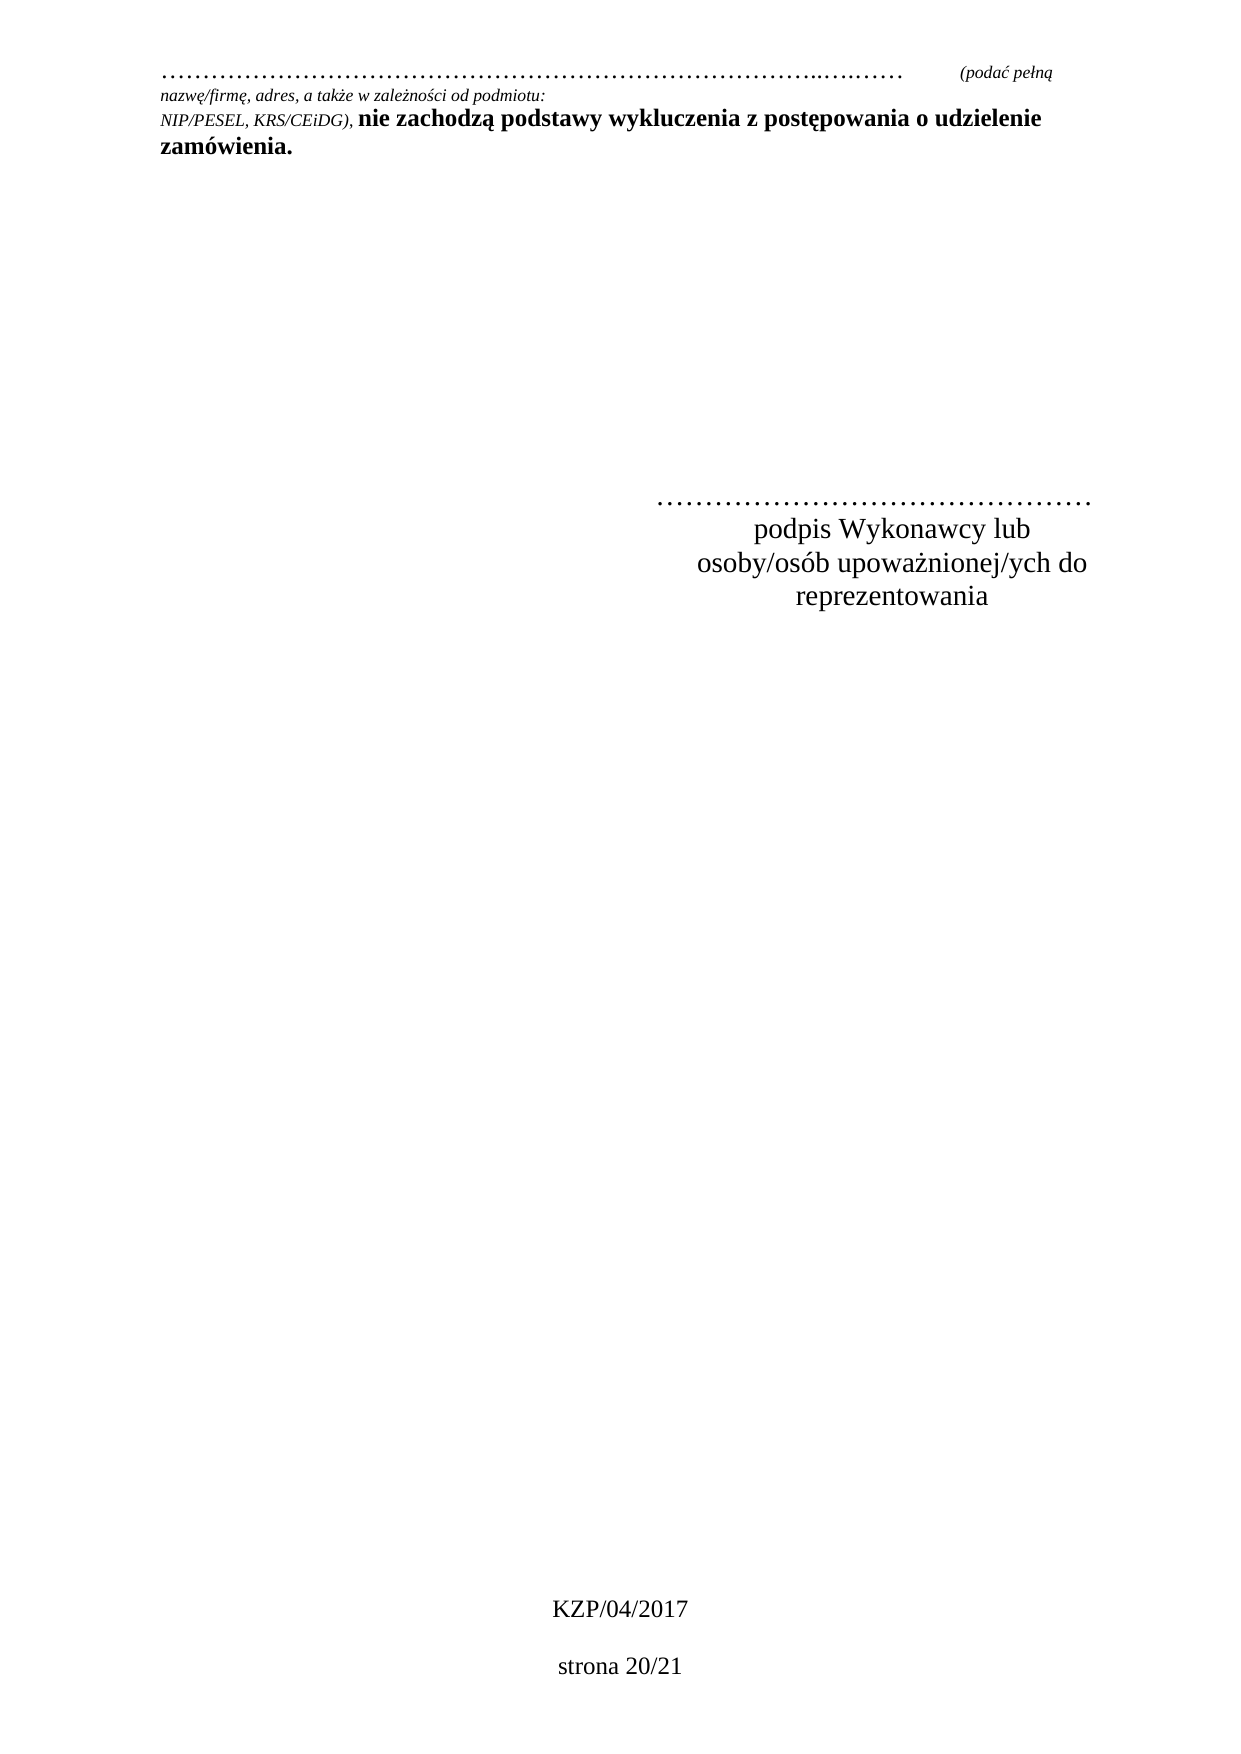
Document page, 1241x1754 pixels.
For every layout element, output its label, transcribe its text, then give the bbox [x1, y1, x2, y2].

text ……………………………………… [148, 478, 1093, 511]
text NIP/PESEL, KRS/CEiDG), nie zachodzą podstawy wykluczenia z postępowania o udzielenie zamówienia. [160, 105, 1093, 160]
text podpis Wykonawcy lub osoby/osób upoważnionej/ych do reprezentowania [691, 511, 1093, 612]
text ……………………………………………………………………..….…… (podać pełną nazwę/firmę, adres, a także w zależności od podmiotu: [160, 56, 1093, 105]
